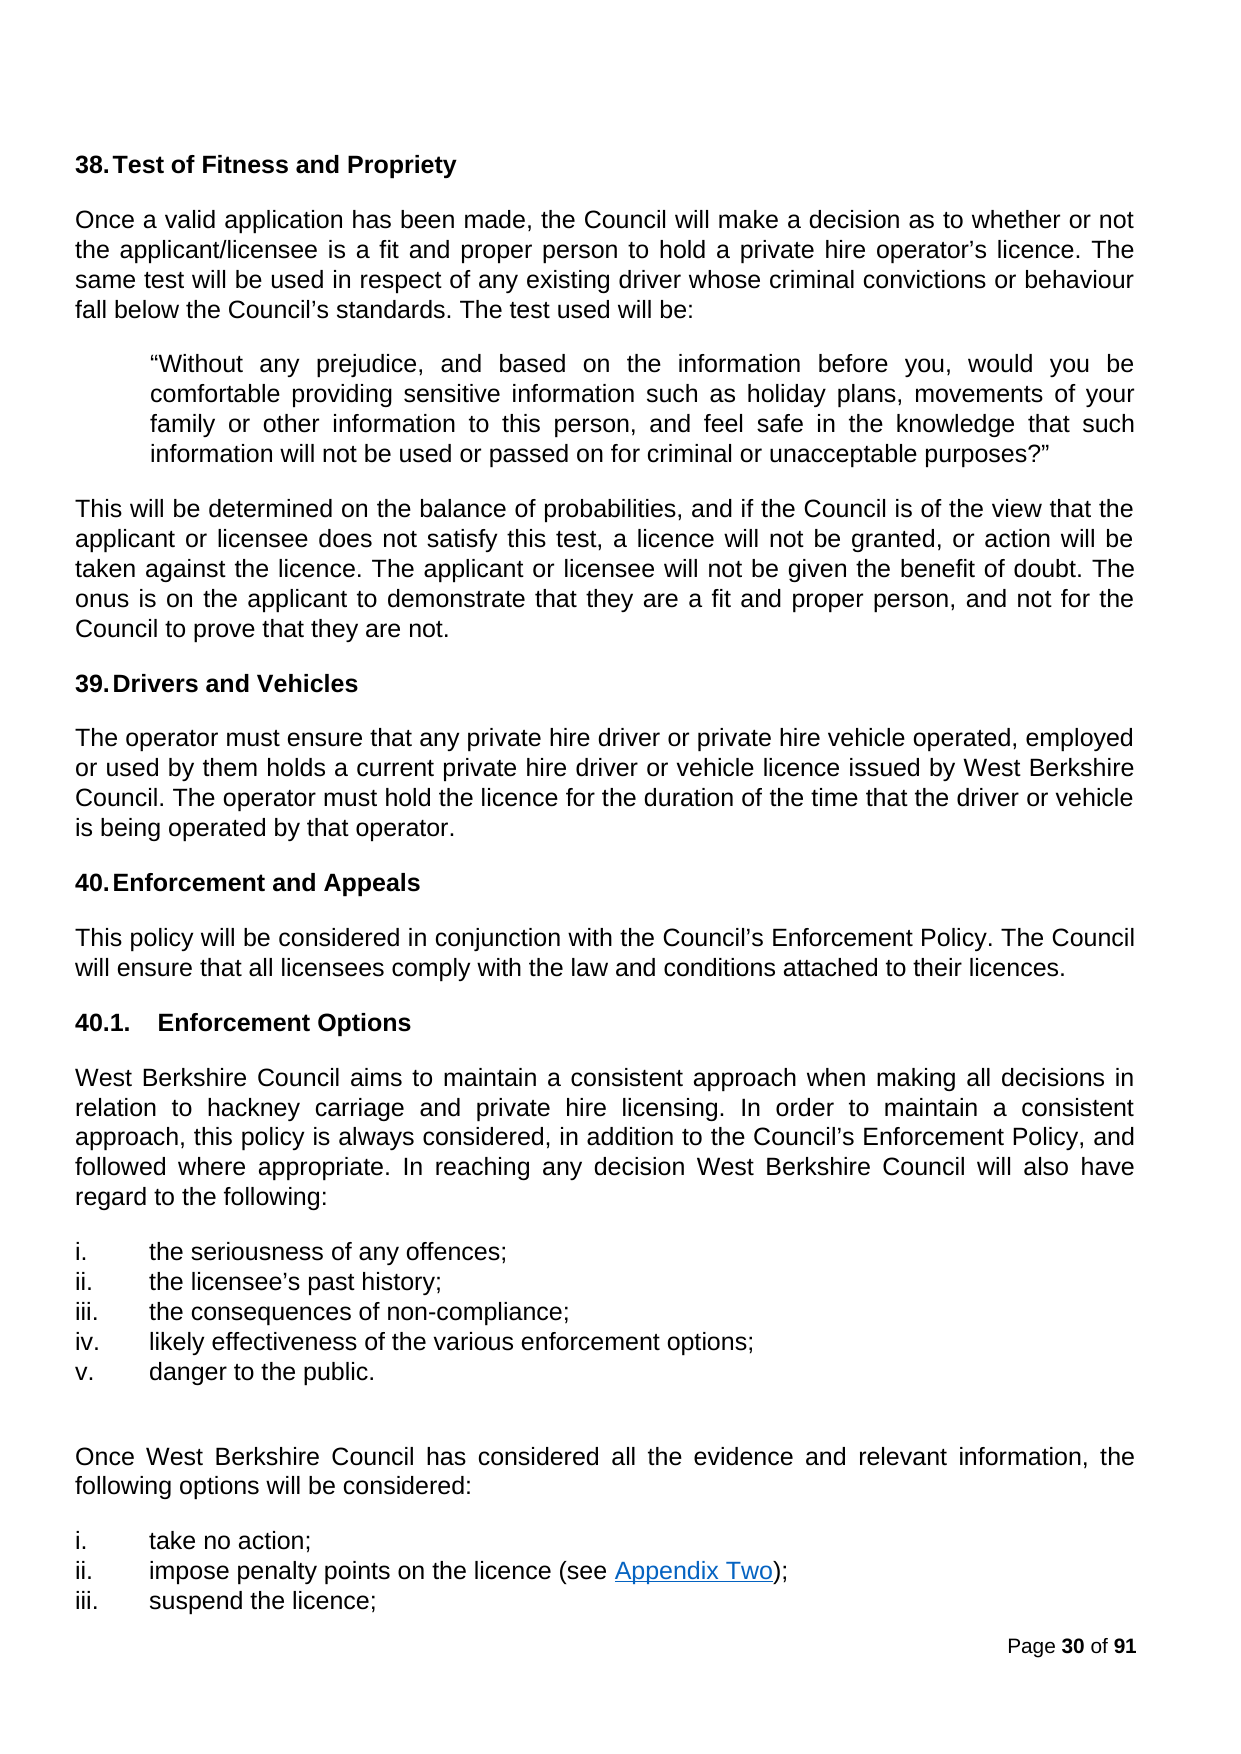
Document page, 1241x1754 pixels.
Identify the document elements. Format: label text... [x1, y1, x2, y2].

text iv. likely effectiveness of the various enforcement options; [75, 1327, 1136, 1356]
text “Without any prejudice, and based on the information before you, would you be comfortable providing sensitive information such as holiday plans, movements of your family or other information to this person, and feel safe in the knowledge that such information will not be used or passed on for criminal or unacceptable purposes?” [150, 349, 1136, 468]
text i. take no action; [75, 1526, 1136, 1555]
subtitle Drivers and Vehicles [75, 668, 1136, 697]
subtitle Enforcement and Appeals [75, 868, 1136, 897]
text iii. the consequences of non-compliance; [75, 1297, 1136, 1326]
text ii. the licensee’s past history; [75, 1267, 1136, 1296]
text ii. impose penalty points on the licence (see Appendix Two); [75, 1556, 1136, 1585]
text The operator must ensure that any private hire driver or private hire vehicle operated, employed or used by them holds a current private hire driver or vehicle licence issued by West Berkshire Council. The operator must hold the licence for the duration of the time that the driver or vehicle is being operated by that operator. [75, 723, 1136, 842]
text Once West Berkshire Council has considered all the evidence and relevant information, the following options will be considered: [75, 1441, 1136, 1500]
text v. danger to the public. [75, 1357, 1136, 1385]
text This will be determined on the balance of probabilities, and if the Council is of the view that the applicant or licensee does not satisfy this test, a licence will not be granted, or action will be taken against the licence. The applicant or licensee will not be given the benefit of doubt. The onus is on the applicant to demonstrate that they are a fit and proper person, and not for the Council to prove that they are not. [75, 494, 1136, 642]
text This policy will be considered in conjunction with the Council’s Enforcement Policy. The Council will ensure that all licensees comply with the law and conditions attached to their licences. [75, 923, 1136, 982]
subtitle Test of Fitness and Propriety [75, 150, 1136, 179]
subtitle Enforcement Options [75, 1008, 1136, 1036]
text West Berkshire Council aims to maintain a consistent approach when making all decisions in relation to hackney carriage and private hire licensing. In order to maintain a consistent approach, this policy is always considered, in addition to the Council’s Enforcement Policy, and followed where appropriate. In reaching any decision West Berkshire Council will also have regard to the following: [75, 1063, 1136, 1211]
text i. the seriousness of any offences; [75, 1237, 1136, 1266]
text Once a valid application has been made, the Council will make a decision as to whether or not the applicant/licensee is a fit and proper person to hold a private hire operator’s licence. The same test will be used in respect of any existing driver whose criminal convictions or behaviour fall below the Council’s standards. The test used will be: [75, 205, 1136, 323]
text iii. suspend the licence; [75, 1586, 1136, 1615]
